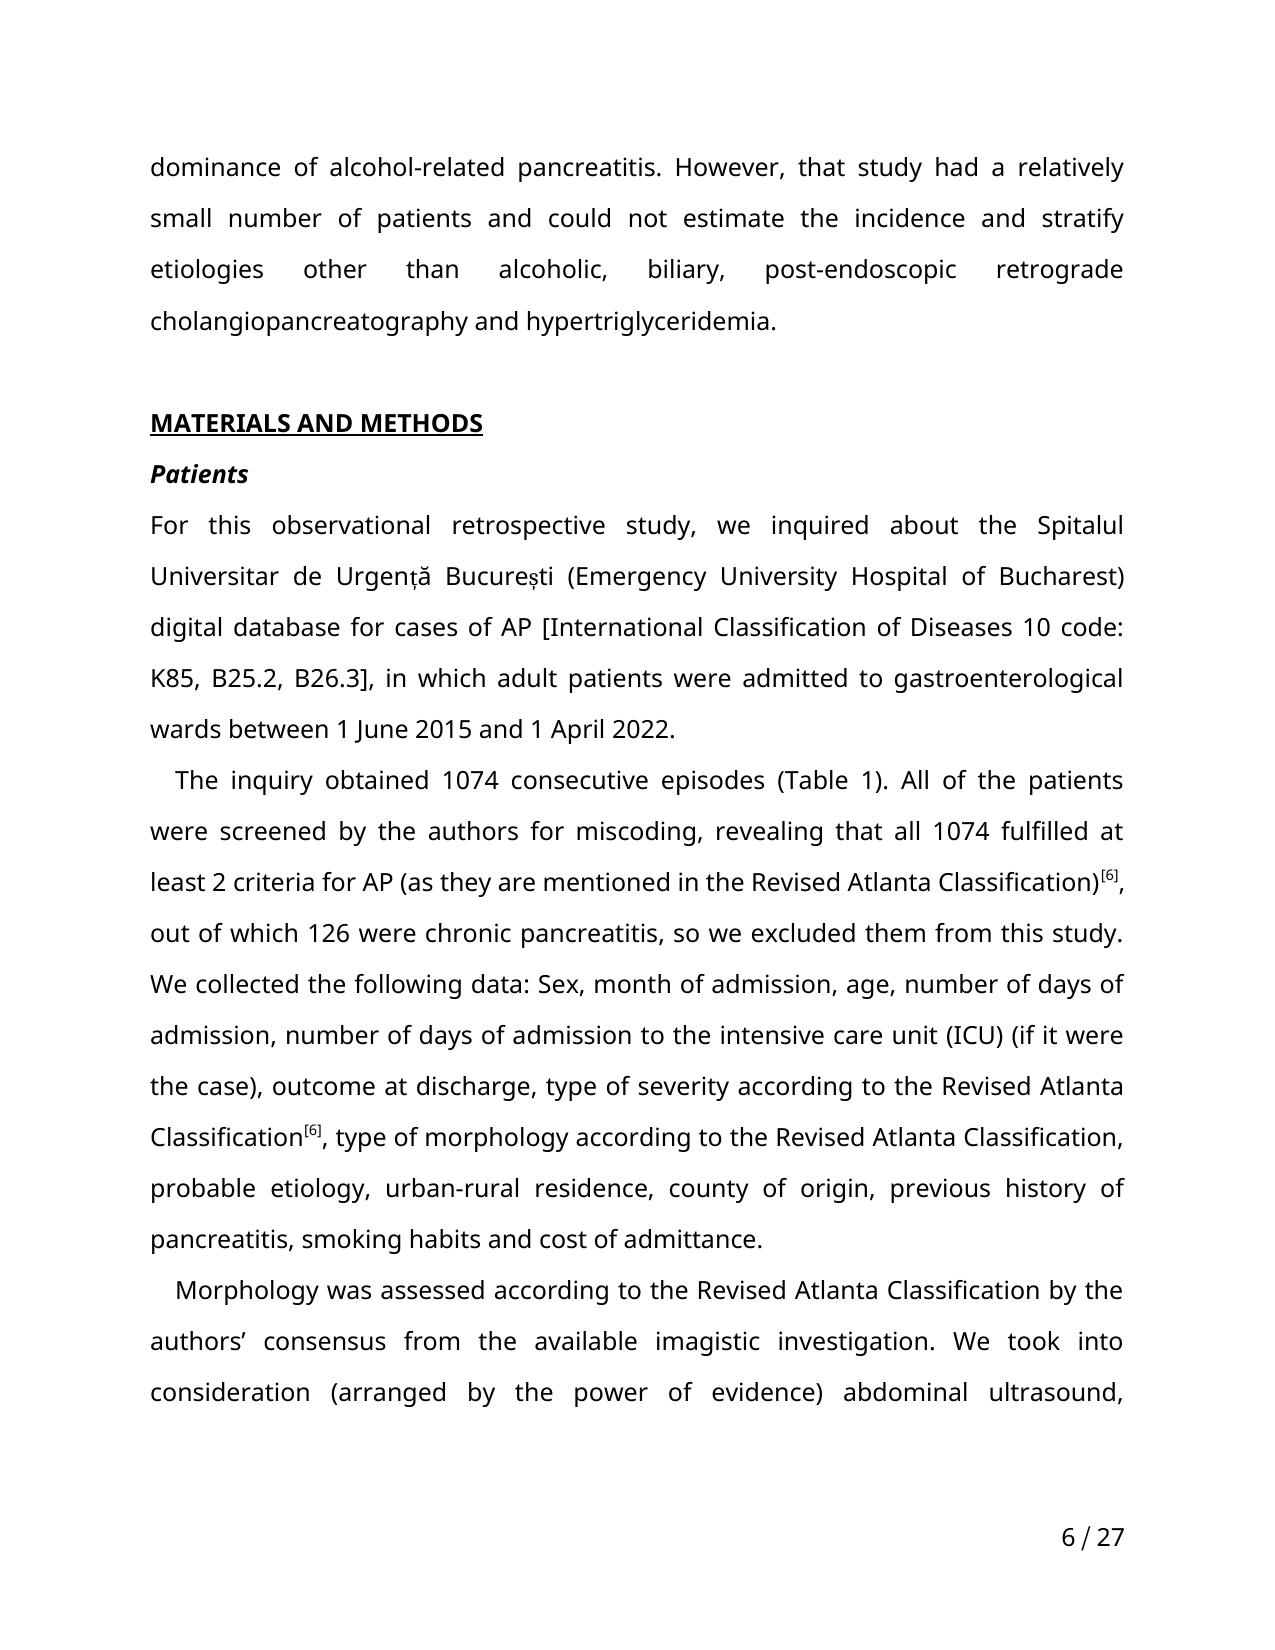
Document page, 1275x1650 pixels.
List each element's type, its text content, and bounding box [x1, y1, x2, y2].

text For this observational retrospective study, we inquired about the Spitalul Universitar de Urgență București (Emergency University Hospital of Bucharest) digital database for cases of AP [International Classification of Diseases 10 code: K85, B25.2, B26.3], in which adult patients were admitted to gastroenterological wards between 1 June 2015 and 1 April 2022. [150, 507, 1125, 746]
text MATERIALS AND METHODS [150, 405, 1125, 439]
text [150, 150, 1125, 337]
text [150, 1273, 1125, 1409]
text Patients [150, 456, 1125, 490]
text The inquiry obtained 1074 consecutive episodes (Table 1). All of the patients were screened by the authors for miscoding, revealing that all 1074 fulfilled at least 2 criteria for AP (as they are mentioned in the Revised Atlanta Classification)[6], out of which 126 were chronic pancreatitis, so we excluded them from this study. We collected the following data: Sex, month of admission, age, number of days of admission, number of days of admission to the intensive care unit (ICU) (if it were the case), outcome at discharge, type of severity according to the Revised Atlanta Classification[6], type of morphology according to the Revised Atlanta Classification, probable etiology, urban-rural residence, county of origin, previous history of pancreatitis, smoking habits and cost of admittance. [150, 762, 1125, 1256]
